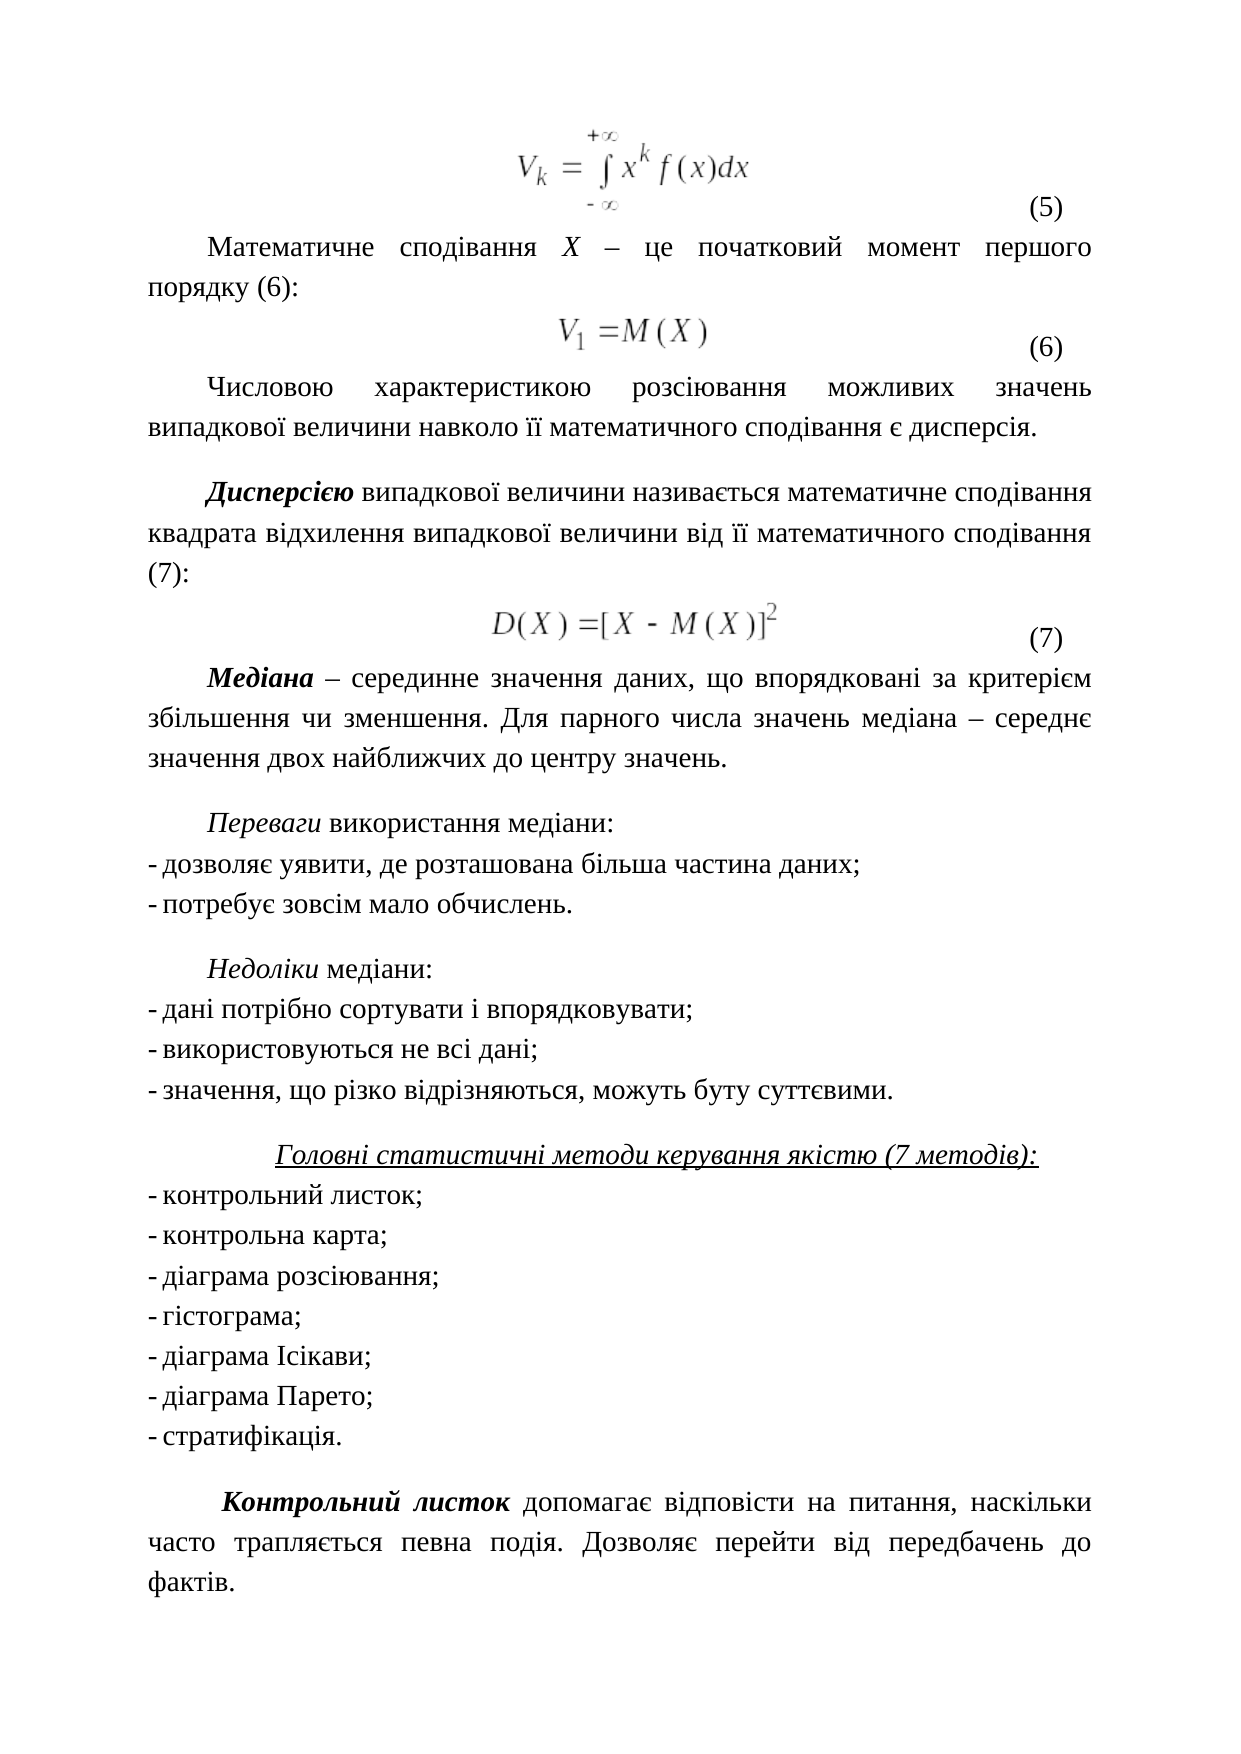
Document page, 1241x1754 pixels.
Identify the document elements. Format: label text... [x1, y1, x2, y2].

text Дисперсією випадкової величини називається математичне сподівання квадрата відхилення випадкової величини від її математичного сподівання (7): [148, 474, 1092, 588]
text Числовою характеристикою розсіювання можливих значень випадкової величини навколо її математичного сподівання є дисперсія. [148, 369, 1092, 443]
text (6) [148, 310, 1092, 362]
list використовуються не всі дані; [148, 1032, 1092, 1065]
text (7) [148, 595, 1092, 653]
text Переваги використання медіани: [148, 806, 1092, 839]
list значення, що різко відрізняються, можуть буту суттєвими. [148, 1072, 1092, 1105]
list діаграма Парето; [148, 1378, 1092, 1412]
text (5) [148, 118, 1092, 223]
list діаграма Ісікави; [148, 1338, 1092, 1372]
text Математичне сподівання X – це початковий момент першого порядку (6): [148, 229, 1092, 303]
list дані потрібно сортувати і впорядковувати; [148, 991, 1092, 1025]
text Медіана – серединне значення даних, що впорядковані за критерієм збільшення чи зменшення. Для парного числа значень медіана – середнє значення двох найближчих до центру значень. [148, 660, 1092, 774]
list діаграма розсіювання; [148, 1258, 1092, 1291]
list контрольна карта; [148, 1217, 1092, 1251]
list гістограма; [148, 1298, 1092, 1331]
text Недоліки медіани: [148, 951, 1092, 985]
text Контрольний листок допомагає відповісти на питання, наскільки часто трапляється певна подія. Дозволяє перейти від передбачень до фактів. [148, 1484, 1092, 1598]
list стратифікація. [148, 1418, 1092, 1452]
text Головні статистичні методи керування якістю (7 методів): [148, 1137, 1092, 1171]
list дозволяє уявити, де розташована більша частина даних; [148, 846, 1092, 879]
list контрольний листок; [148, 1177, 1092, 1211]
list потребує зовсім мало обчислень. [148, 886, 1092, 919]
